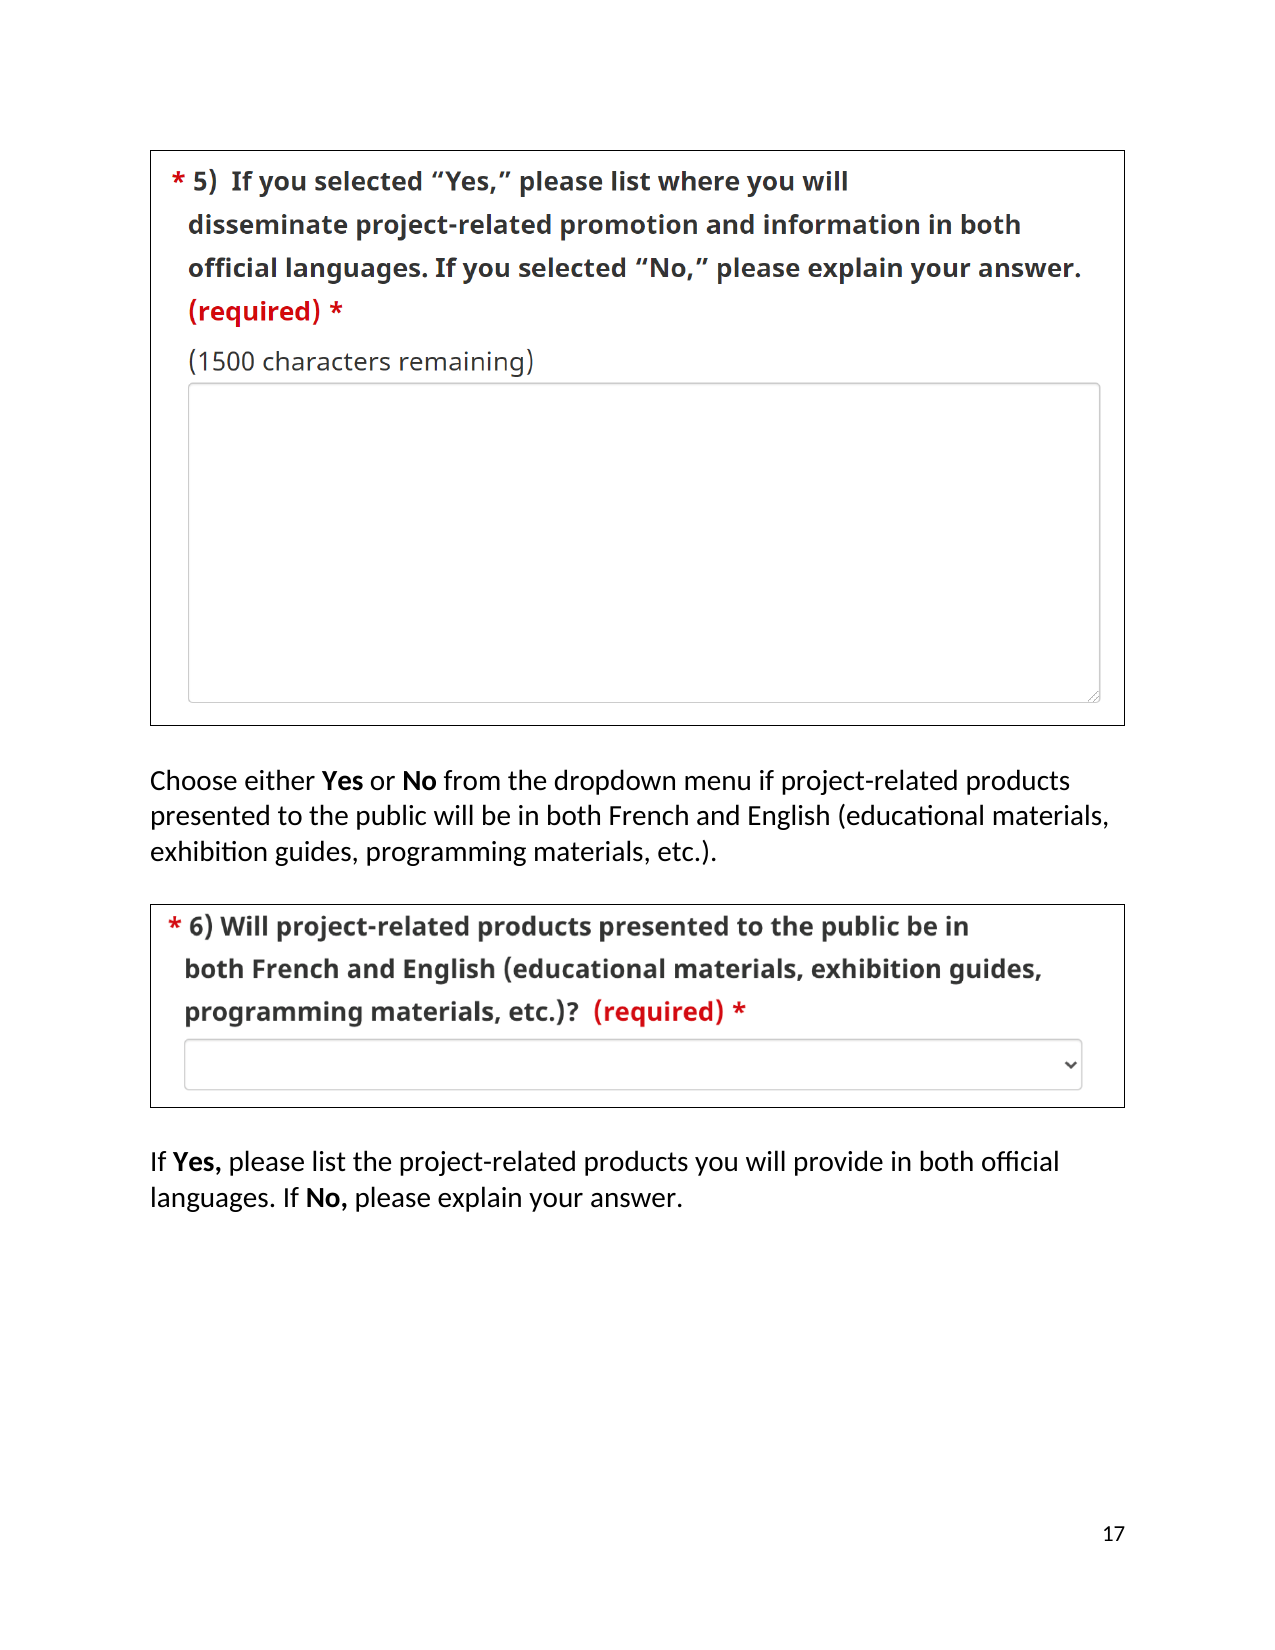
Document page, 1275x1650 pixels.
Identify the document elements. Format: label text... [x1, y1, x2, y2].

text If Yes, please list the project-related products you will provide in both official languages. If No, please explain your answer. [150, 1143, 1125, 1214]
text Choose either Yes or No from the dropdown menu if project-related products presented to the public will be in both French and English (educational materials, exhibition guides, programming materials, etc.). [150, 762, 1125, 868]
picture [151, 151, 1124, 725]
picture [151, 905, 1124, 1107]
